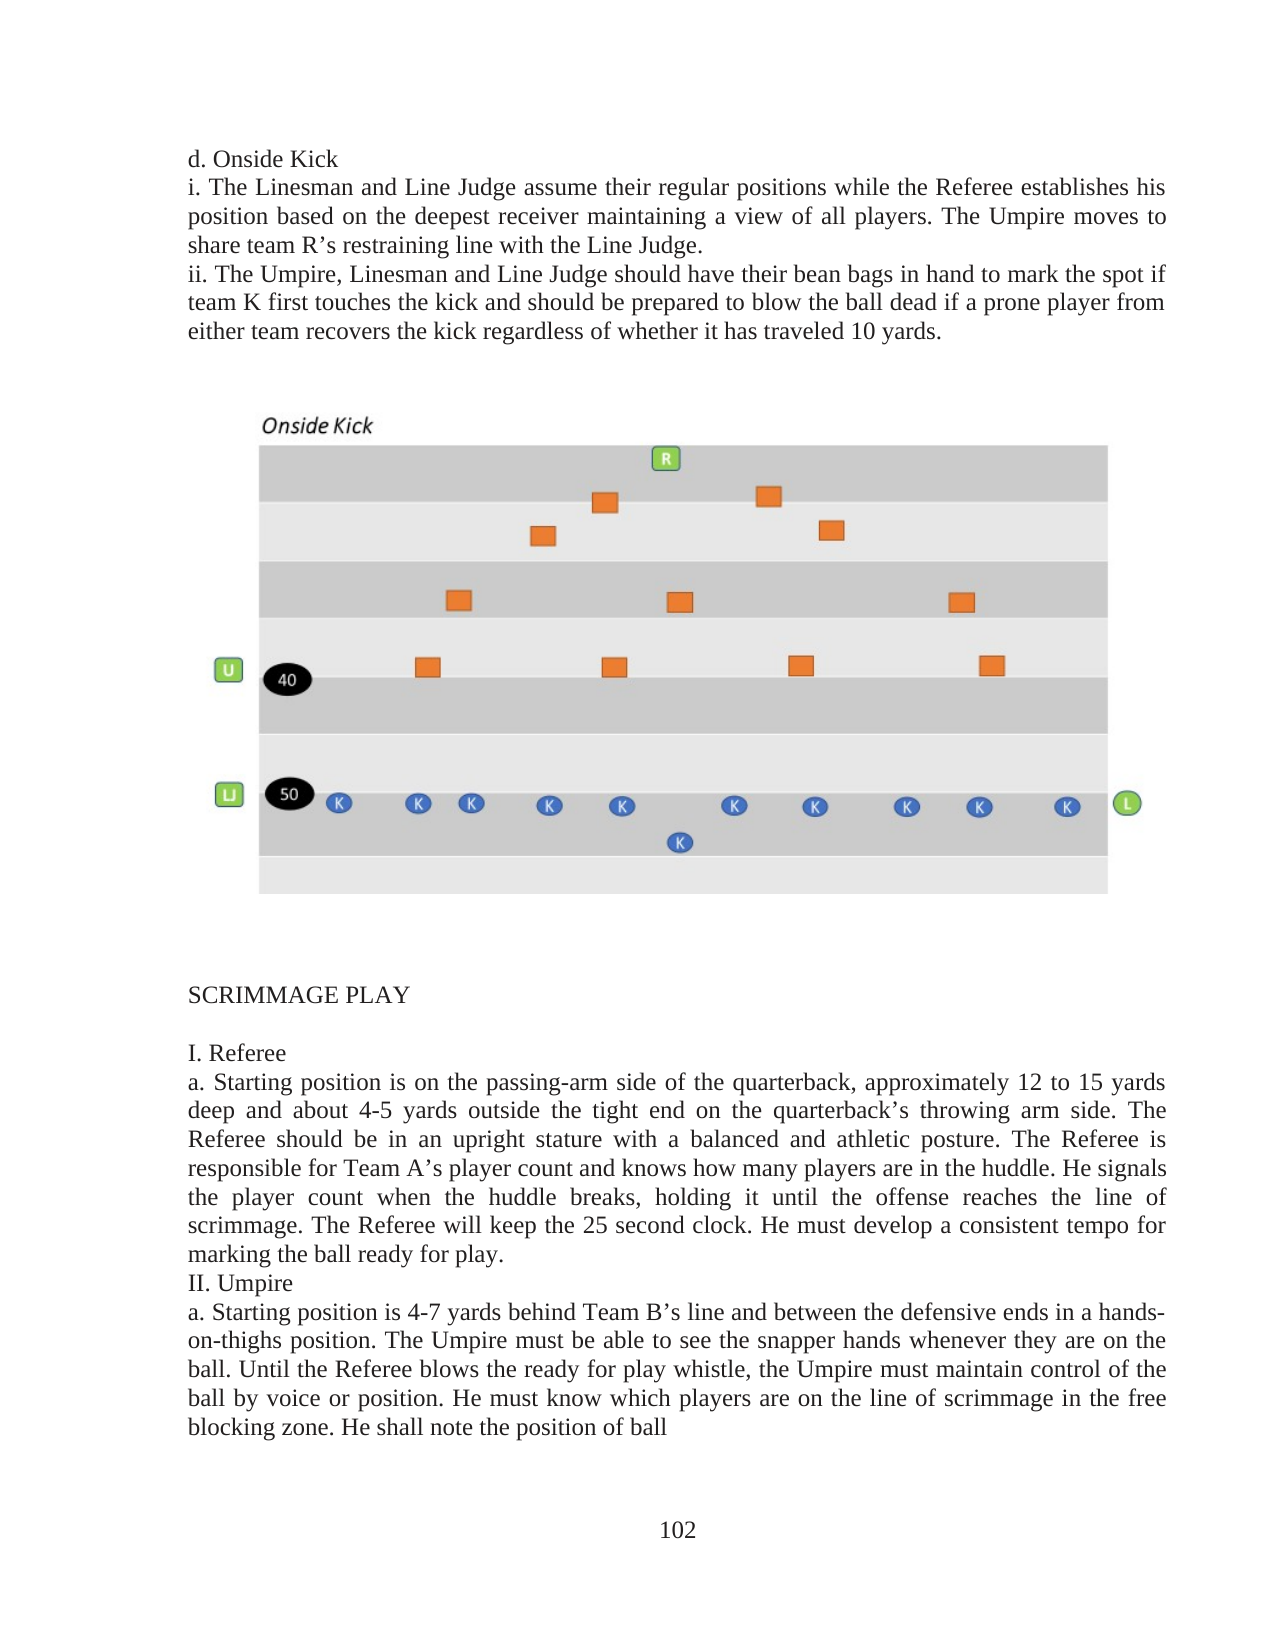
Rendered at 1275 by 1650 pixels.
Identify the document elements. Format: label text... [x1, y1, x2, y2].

text I. Referee [188, 1038, 1167, 1067]
text II. Umpire [188, 1268, 1167, 1297]
text d. Onside Kick [188, 144, 1167, 172]
text i. The Linesman and Line Judge assume their regular positions while the Referee establishes his position based on the deepest receiver maintaining a view of all players. The Umpire moves to share team R’s restraining line with the Line Judge. [188, 172, 1167, 259]
text a. Starting position is 4-7 yards behind Team B’s line and between the defensive ends in a hands-on-thighs position. The Umpire must be able to see the snapper hands whenever they are on the ball. Until the Referee blows the ready for play whistle, the Umpire must maintain control of the ball by voice or position. He must know which players are on the line of scrimmage in the free blocking zone. He shall note the position of ball [188, 1297, 1167, 1440]
picture [187, 345, 1163, 894]
text SCRIMMAGE PLAY [188, 980, 1167, 1009]
text ii. The Umpire, Linesman and Line Judge should have their bean bags in hand to mark the spot if team K first touches the kick and should be prepared to blow the ball dead if a prone player from either team recovers the kick regardless of whether it has traveled 10 yards. [188, 259, 1167, 345]
text a. Starting position is on the passing-arm side of the quarterback, approximately 12 to 15 yards deep and about 4-5 yards outside the tight end on the quarterback’s throwing arm side. The Referee should be in an upright stature with a balanced and athletic posture. The Referee is responsible for Team A’s player count and knows how many players are in the huddle. He signals the player count when the huddle breaks, holding it until the offense reaches the line of scrimmage. The Referee will keep the 25 second clock. He must develop a consistent tempo for marking the ball ready for play. [188, 1067, 1167, 1268]
